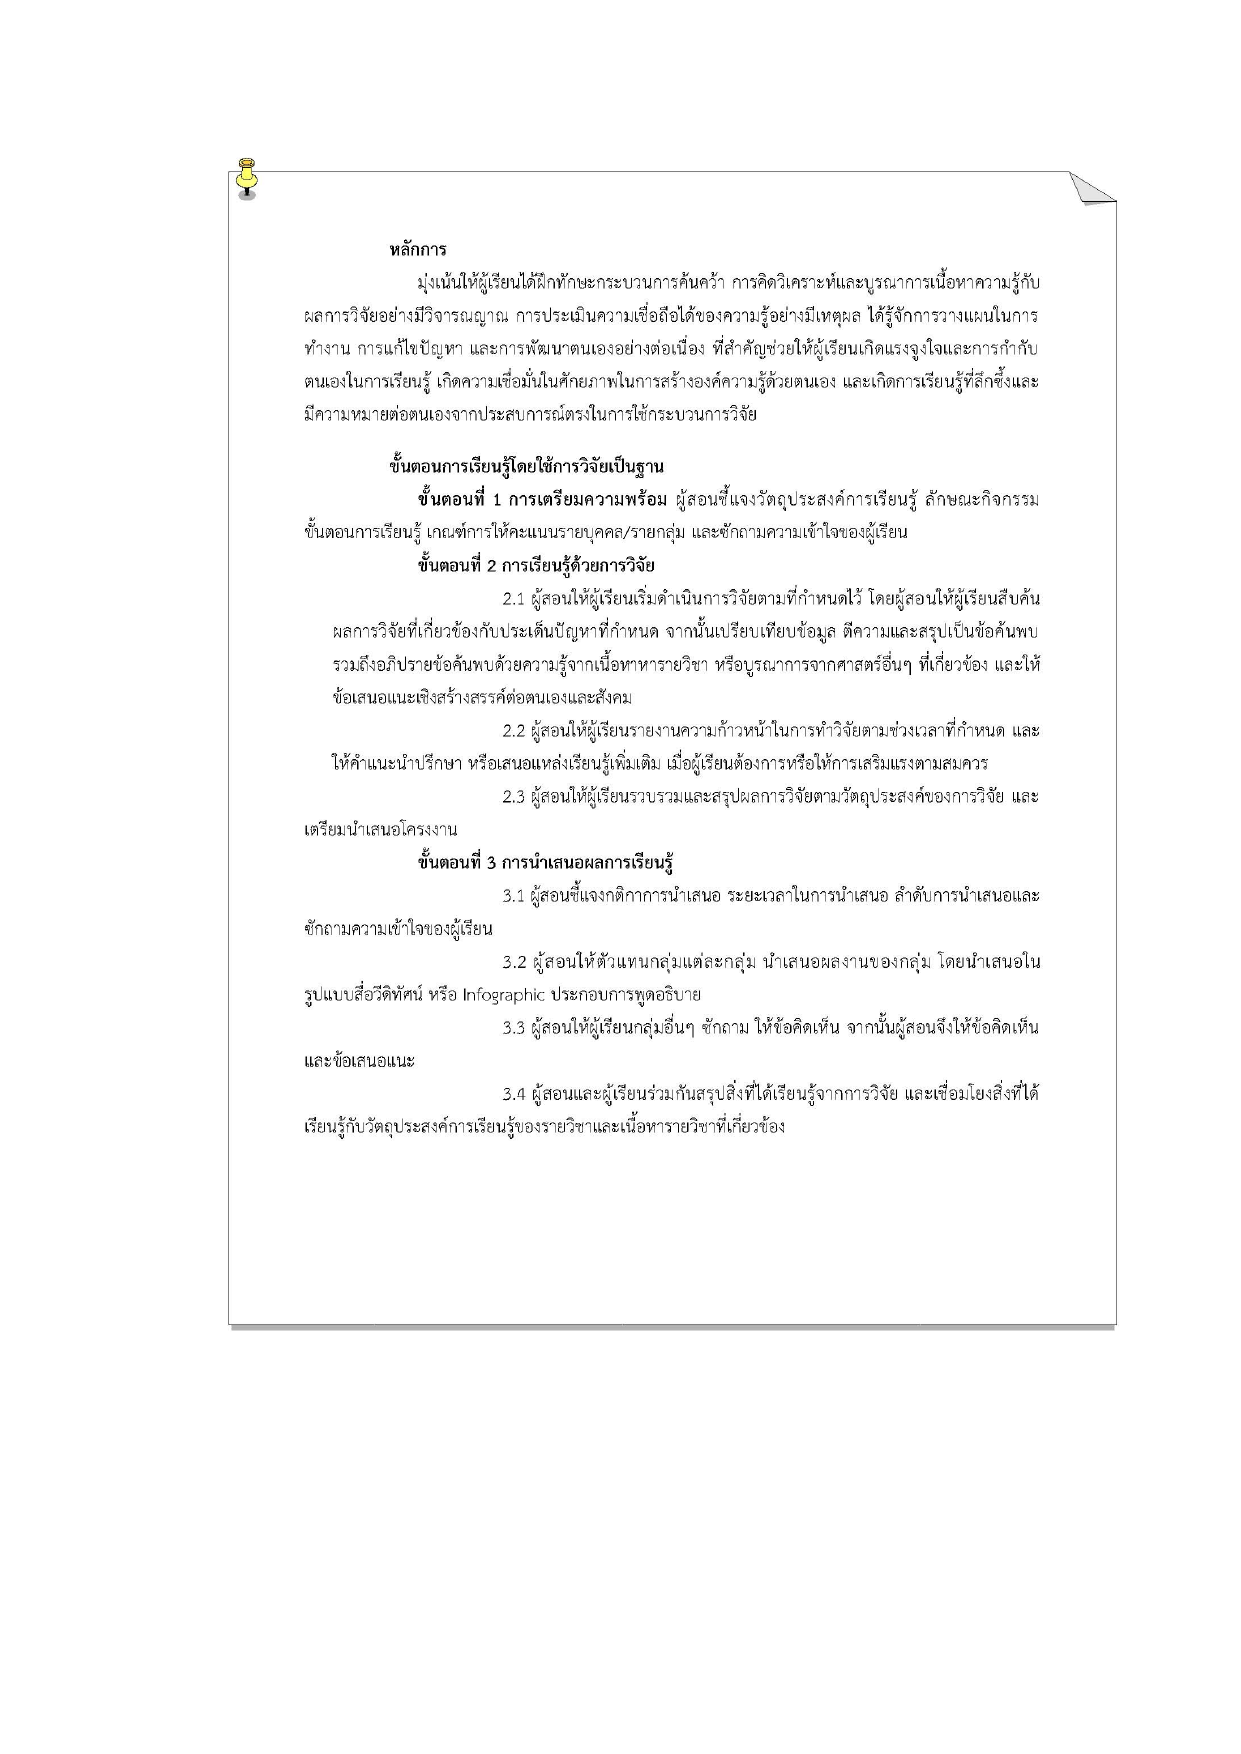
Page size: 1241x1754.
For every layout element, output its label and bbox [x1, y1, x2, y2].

picture [225, 150, 1122, 1333]
